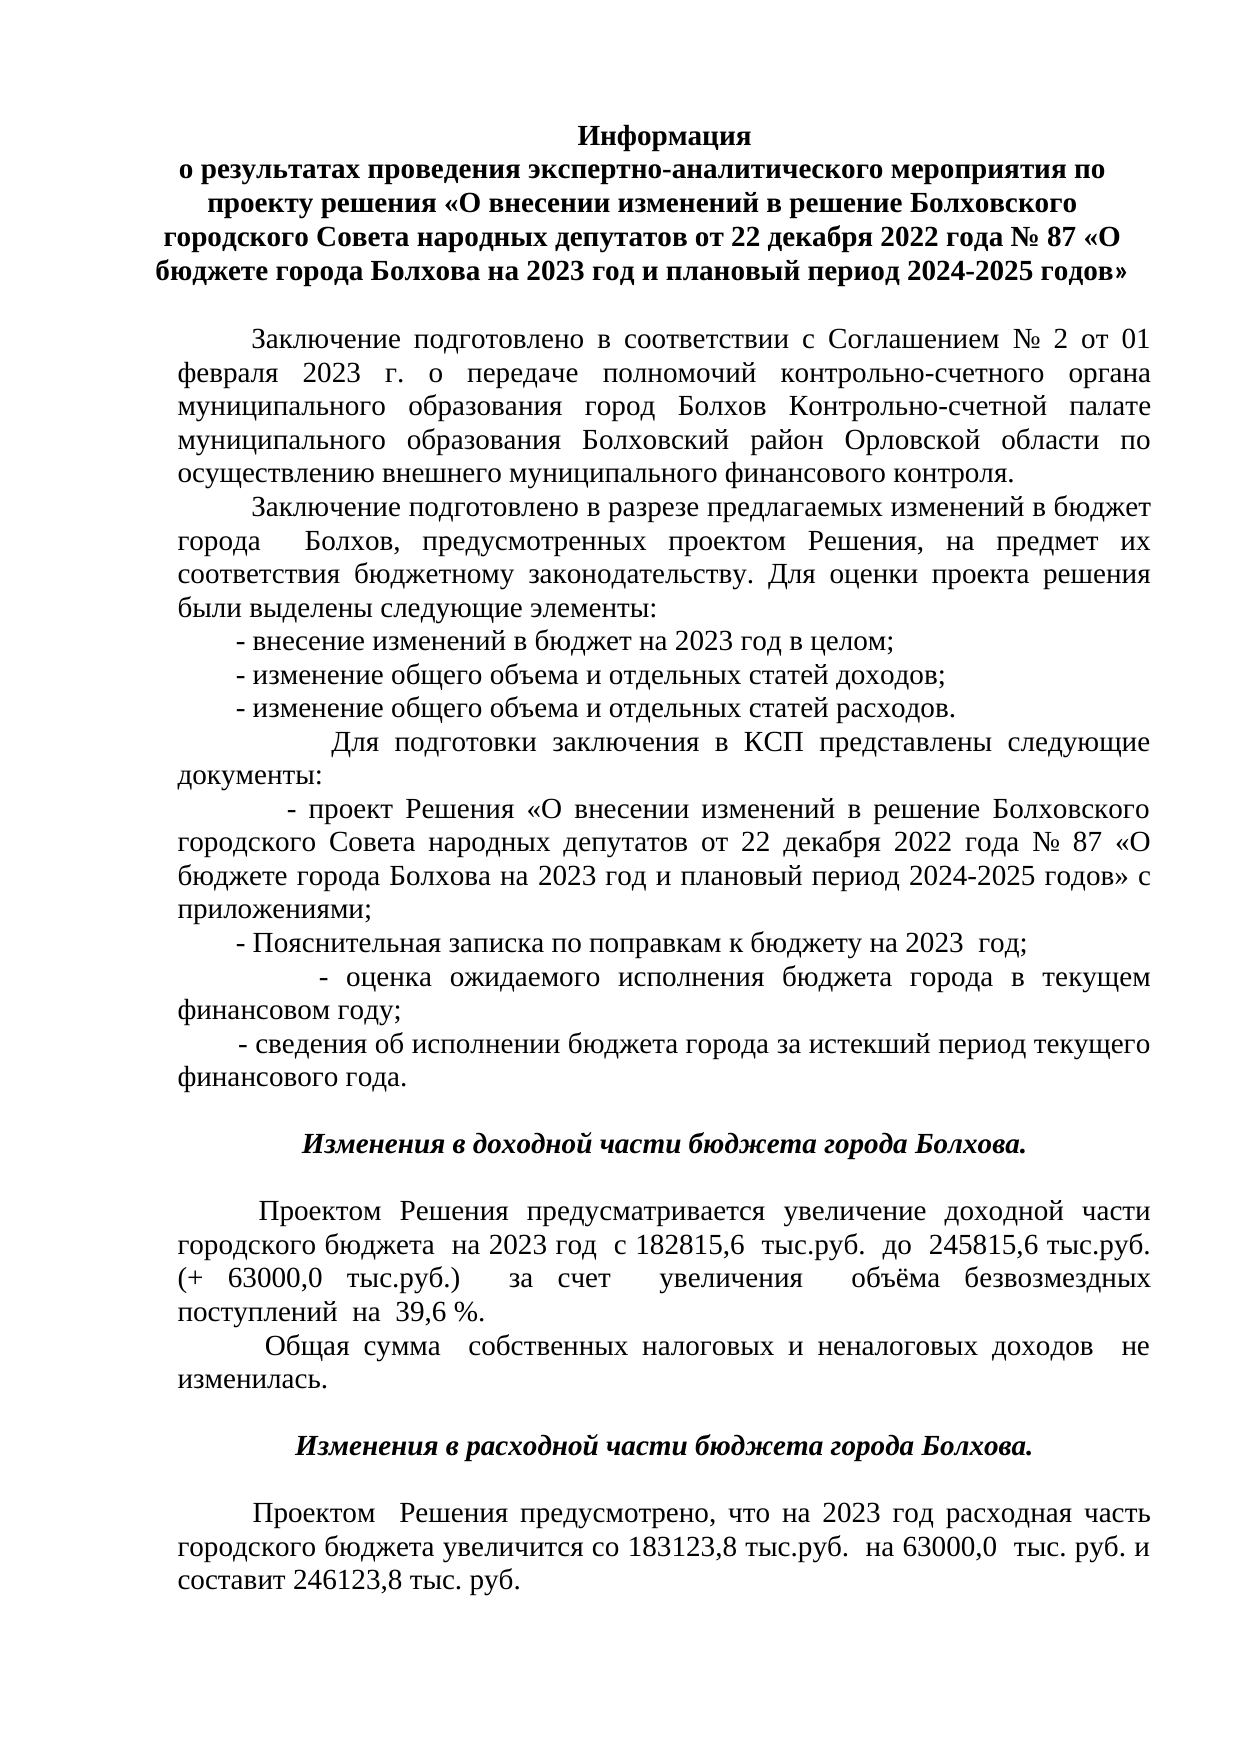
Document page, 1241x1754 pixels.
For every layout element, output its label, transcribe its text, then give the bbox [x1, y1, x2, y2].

text Для подготовки заключения в КСП представлены следующие документы: [177, 724, 1152, 791]
text Изменения в доходной части бюджета города Болхова. [177, 1126, 1152, 1160]
text Заключение подготовлено в соответствии с Соглашением № 2 от 01 февраля 2023 г. о передаче полномочий контрольно-счетного органа муниципального образования город Болхов Контрольно-счетной палате муниципального образования Болховский район Орловской области по осуществлению внешнего муниципального финансового контроля. [177, 321, 1152, 489]
text Проектом Решения предусматривается увеличение доходной части городского бюджета на 2023 год с 182815,6 тыс.руб. до 245815,6 тыс.руб. (+ 63000,0 тыс.руб.) за счет увеличения объёма безвозмездных поступлений на 39,6 %. [177, 1193, 1152, 1328]
text Заключение подготовлено в разрезе предлагаемых изменений в бюджет города Болхов, предусмотренных проектом Решения, на предмет их соответствия бюджетному законодательству. Для оценки проекта решения были выделены следующие элементы: [177, 489, 1152, 623]
text о результатах проведения экспертно-аналитического мероприятия по проекту решения «О внесении изменений в решение Болховского городского Совета народных депутатов от 22 декабря 2022 года № 87 «О бюджете города Болхова на 2023 год и плановый период 2024-2025 годов» [133, 152, 1152, 288]
text - внесение изменений в бюджет на 2023 год в целом; [177, 623, 1152, 657]
text Информация [177, 118, 1152, 152]
text Проектом Решения предусмотрено, что на 2023 год расходная часть городского бюджета увеличится со 183123,8 тыс.руб. на 63000,0 тыс. руб. и составит 246123,8 тыс. руб. [177, 1495, 1152, 1596]
text Общая сумма собственных налоговых и неналоговых доходов не изменилась. [177, 1328, 1152, 1395]
text - Пояснительная записка по поправкам к бюджету на 2023 год; [177, 925, 1152, 959]
text - изменение общего объема и отдельных статей доходов; [177, 657, 1152, 690]
text - оценка ожидаемого исполнения бюджета города в текущем финансовом году; [177, 959, 1152, 1026]
text - проект Решения «О внесении изменений в решение Болховского городского Совета народных депутатов от 22 декабря 2022 года № 87 «О бюджете города Болхова на 2023 год и плановый период 2024-2025 годов» с приложениями; [177, 791, 1152, 925]
text - сведения об исполнении бюджета города за истекший период текущего финансового года. [177, 1026, 1152, 1093]
text - изменение общего объема и отдельных статей расходов. [177, 690, 1152, 724]
text Изменения в расходной части бюджета города Болхова. [177, 1428, 1152, 1462]
